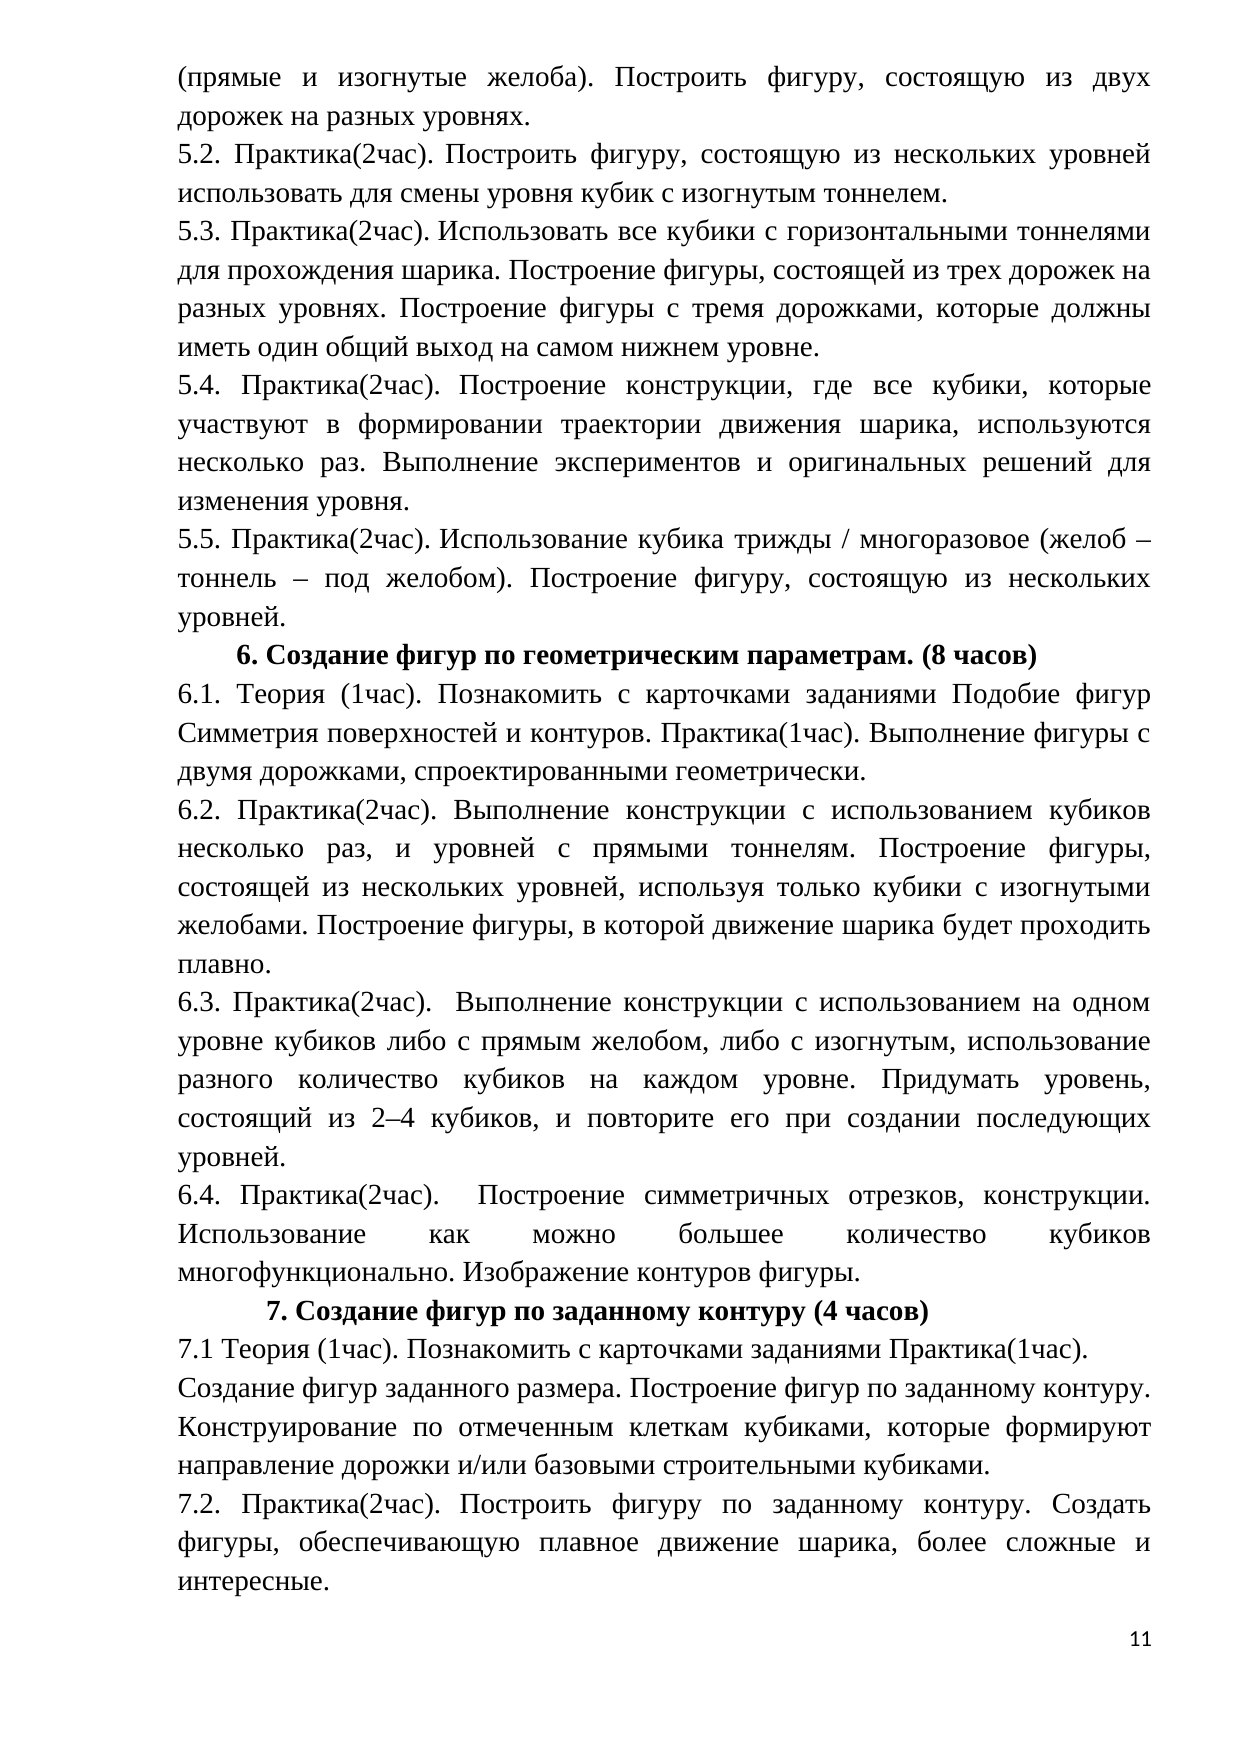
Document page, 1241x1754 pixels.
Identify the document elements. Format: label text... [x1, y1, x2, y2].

text 5.5. Практика(2час). Использование кубика трижды / многоразовое (желоб – тоннель – под желобом). Построение фигуру, состоящую из нескольких уровней. [177, 522, 1152, 632]
text 6.1. Теория (1час). Познакомить с карточками заданиями Подобие фигур Симметрия поверхностей и контуров. Практика(1час). Выполнение фигуры с двумя дорожками, спроектированными геометрически. [177, 676, 1152, 787]
text 7.1 Теория (1час). Познакомить с карточками заданиями Практика(1час). [177, 1331, 1152, 1365]
text 5.4. Практика(2час). Построение конструкции, где все кубики, которые участвуют в формировании траектории движения шарика, используются несколько раз. Выполнение экспериментов и оригинальных решений для изменения уровня. [177, 367, 1152, 517]
text 7.2. Практика(2час). Построить фигуру по заданному контуру. Создать фигуры, обеспечивающую плавное движение шарика, более сложные и интересные. [177, 1486, 1152, 1597]
text 6.2. Практика(2час). Выполнение конструкции с использованием кубиков несколько раз, и уровней с прямыми тоннелям. Построение фигуры, состоящей из нескольких уровней, используя только кубики с изогнутыми желобами. Построение фигуры, в которой движение шарика будет проходить плавно. [177, 792, 1152, 979]
text 7. Создание фигур по заданному контуру (4 часов) [177, 1293, 1152, 1326]
text 6.3. Практика(2час). Выполнение конструкции с использованием на одном уровне кубиков либо с прямым желобом, либо с изогнутым, использование разного количество кубиков на каждом уровне. Придумать уровень, состоящий из 2–4 кубиков, и повторите его при создании последующих уровней. [177, 984, 1152, 1172]
text Создание фигур заданного размера. Построение фигур по заданному контуру. Конструирование по отмеченным клеткам кубиками, которые формируют направление дорожки и/или базовыми строительными кубиками. [177, 1370, 1152, 1481]
text 5.3. Практика(2час). Использовать все кубики с горизонтальными тоннелями для прохождения шарика. Построение фигуры, состоящей из трех дорожек на разных уровнях. Построение фигуры с тремя дорожками, которые должны иметь один общий выход на самом нижнем уровне. [177, 213, 1152, 362]
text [177, 59, 1152, 131]
text 6. Создание фигур по геометрическим параметрам. (8 часов) [177, 637, 1152, 671]
text 6.4. Практика(2час). Построение симметричных отрезков, конструкции. Использование как можно большее количество кубиков многофункционально. Изображение контуров фигуры. [177, 1177, 1152, 1288]
text 5.2. Практика(2час). Построить фигуру, состоящую из нескольких уровней использовать для смены уровня кубик с изогнутым тоннелем. [177, 136, 1152, 208]
